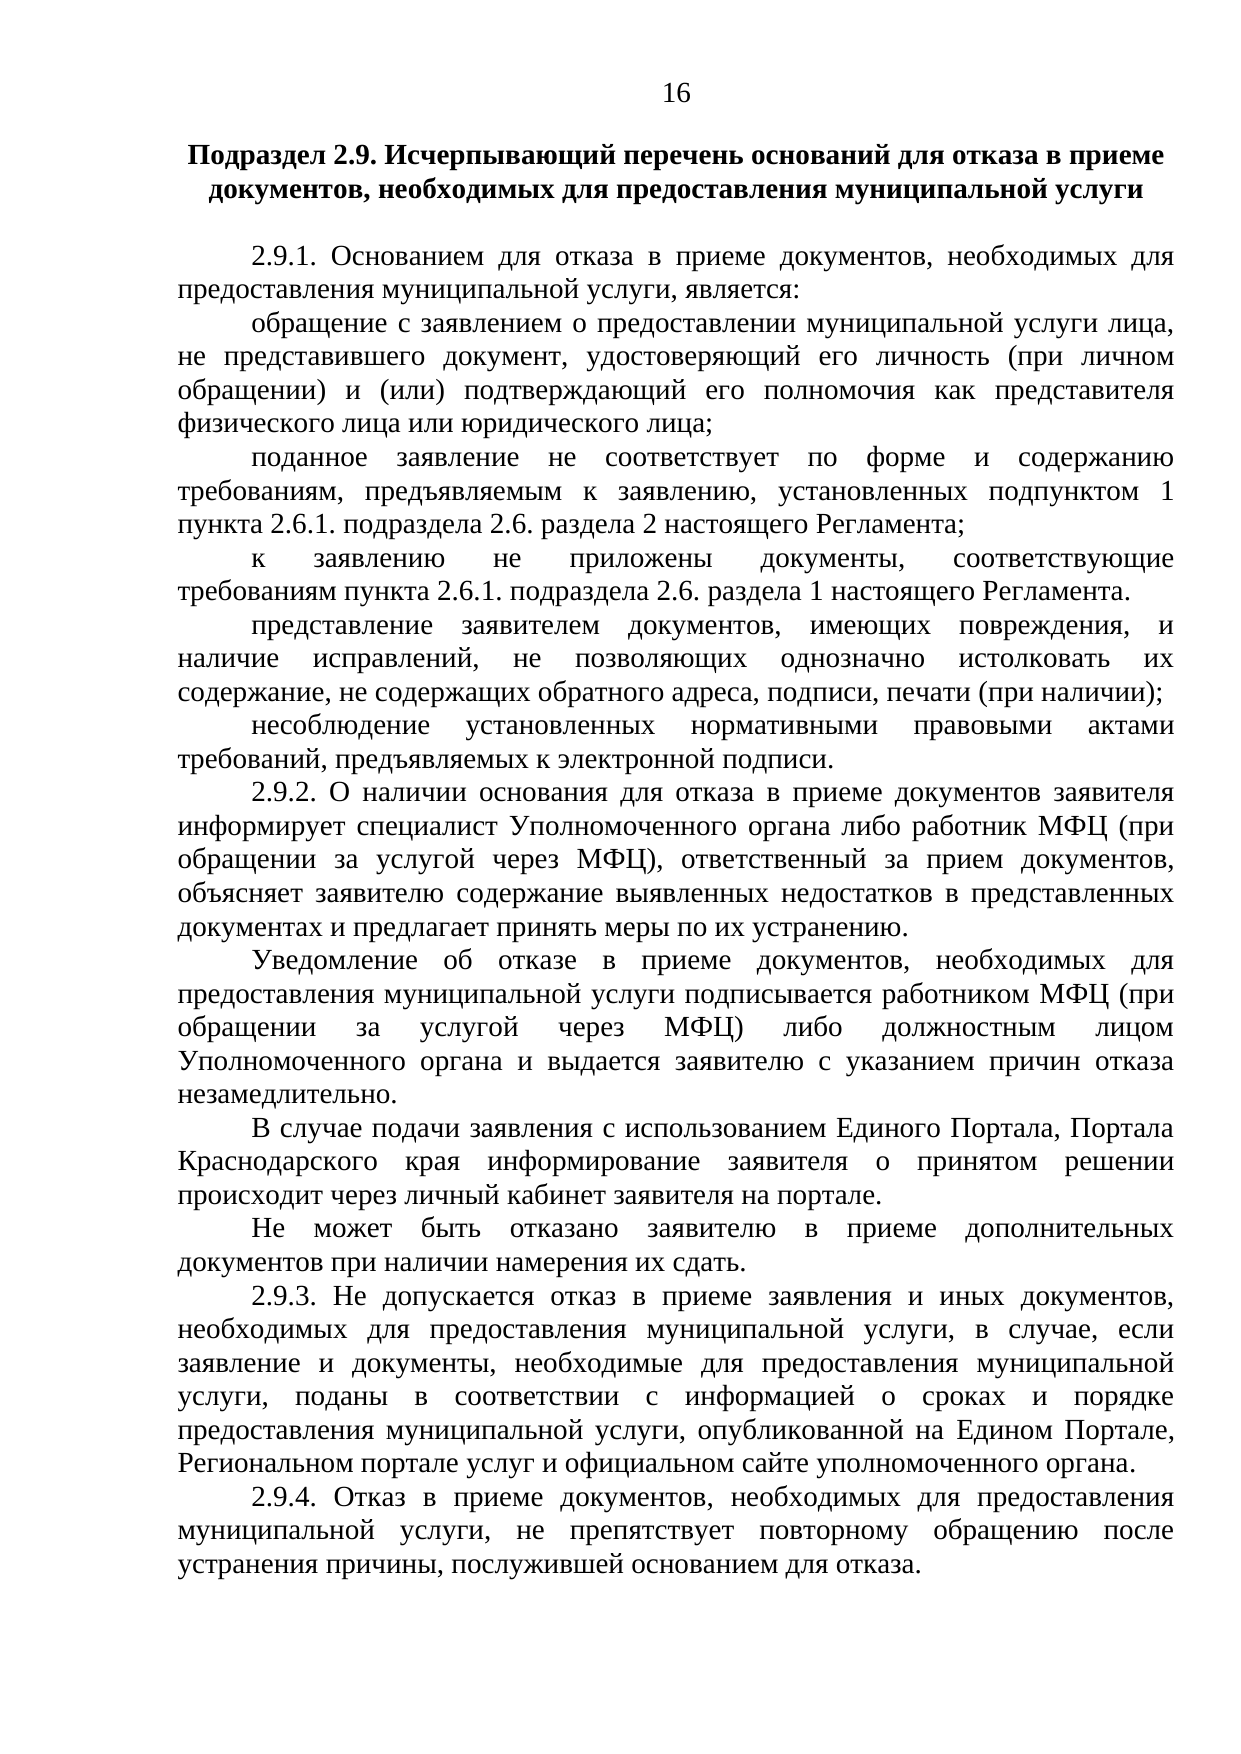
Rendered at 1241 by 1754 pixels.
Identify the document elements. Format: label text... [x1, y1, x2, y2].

text поданное заявление не соответствует по форме и содержанию требованиям, предъявляемым к заявлению, установленных подпунктом 1 пункта 2.6.1. подраздела 2.6. раздела 2 настоящего Регламента; [177, 439, 1175, 540]
text 2.9.3. Не допускается отказ в приеме заявления и иных документов, необходимых для предоставления муниципальной услуги, в случае, если заявление и документы, необходимые для предоставления муниципальной услуги, поданы в соответствии с информацией о сроках и порядке предоставления муниципальной услуги, опубликованной на Едином Портале, Региональном портале услуг и официальном сайте уполномоченного органа. [177, 1278, 1175, 1479]
text Не может быть отказано заявителю в приеме дополнительных документов при наличии намерения их сдать. [177, 1211, 1175, 1278]
text 2.9.1. Основанием для отказа в приеме документов, необходимых для предоставления муниципальной услуги, является: [177, 238, 1175, 305]
text к заявлению не приложены документы, соответствующие требованиям пункта 2.6.1. подраздела 2.6. раздела 1 настоящего Регламента. [177, 540, 1175, 607]
text В случае подачи заявления с использованием Единого Портала, Портала Краснодарского края информирование заявителя о принятом решении происходит через личный кабинет заявителя на портале. [177, 1110, 1175, 1211]
text представление заявителем документов, имеющих повреждения, и наличие исправлений, не позволяющих однозначно истолковать их содержание, не содержащих обратного адреса, подписи, печати (при наличии); [177, 607, 1175, 707]
text 2.9.4. Отказ в приеме документов, необходимых для предоставления муниципальной услуги, не препятствует повторному обращению после устранения причины, послужившей основанием для отказа. [177, 1479, 1175, 1579]
text обращение с заявлением о предоставлении муниципальной услуги лица, не представившего документ, удостоверяющий его личность (при личном обращении) и (или) подтверждающий его полномочия как представителя физического лица или юридического лица; [177, 305, 1175, 439]
text 2.9.2. О наличии основания для отказа в приеме документов заявителя информирует специалист Уполномоченного органа либо работник МФЦ (при обращении за услугой через МФЦ), ответственный за прием документов, объясняет заявителю содержание выявленных недостатков в представленных документах и предлагает принять меры по их устранению. [177, 774, 1175, 942]
text несоблюдение установленных нормативными правовыми актами требований, предъявляемых к электронной подписи. [177, 707, 1175, 774]
text Подраздел 2.9. Исчерпывающий перечень оснований для отказа в приеме документов, необходимых для предоставления муниципальной услуги [177, 137, 1175, 204]
text Уведомление об отказе в приеме документов, необходимых для предоставления муниципальной услуги подписывается работником МФЦ (при обращении за услугой через МФЦ) либо должностным лицом Уполномоченного органа и выдается заявителю с указанием причин отказа незамедлительно. [177, 942, 1175, 1110]
